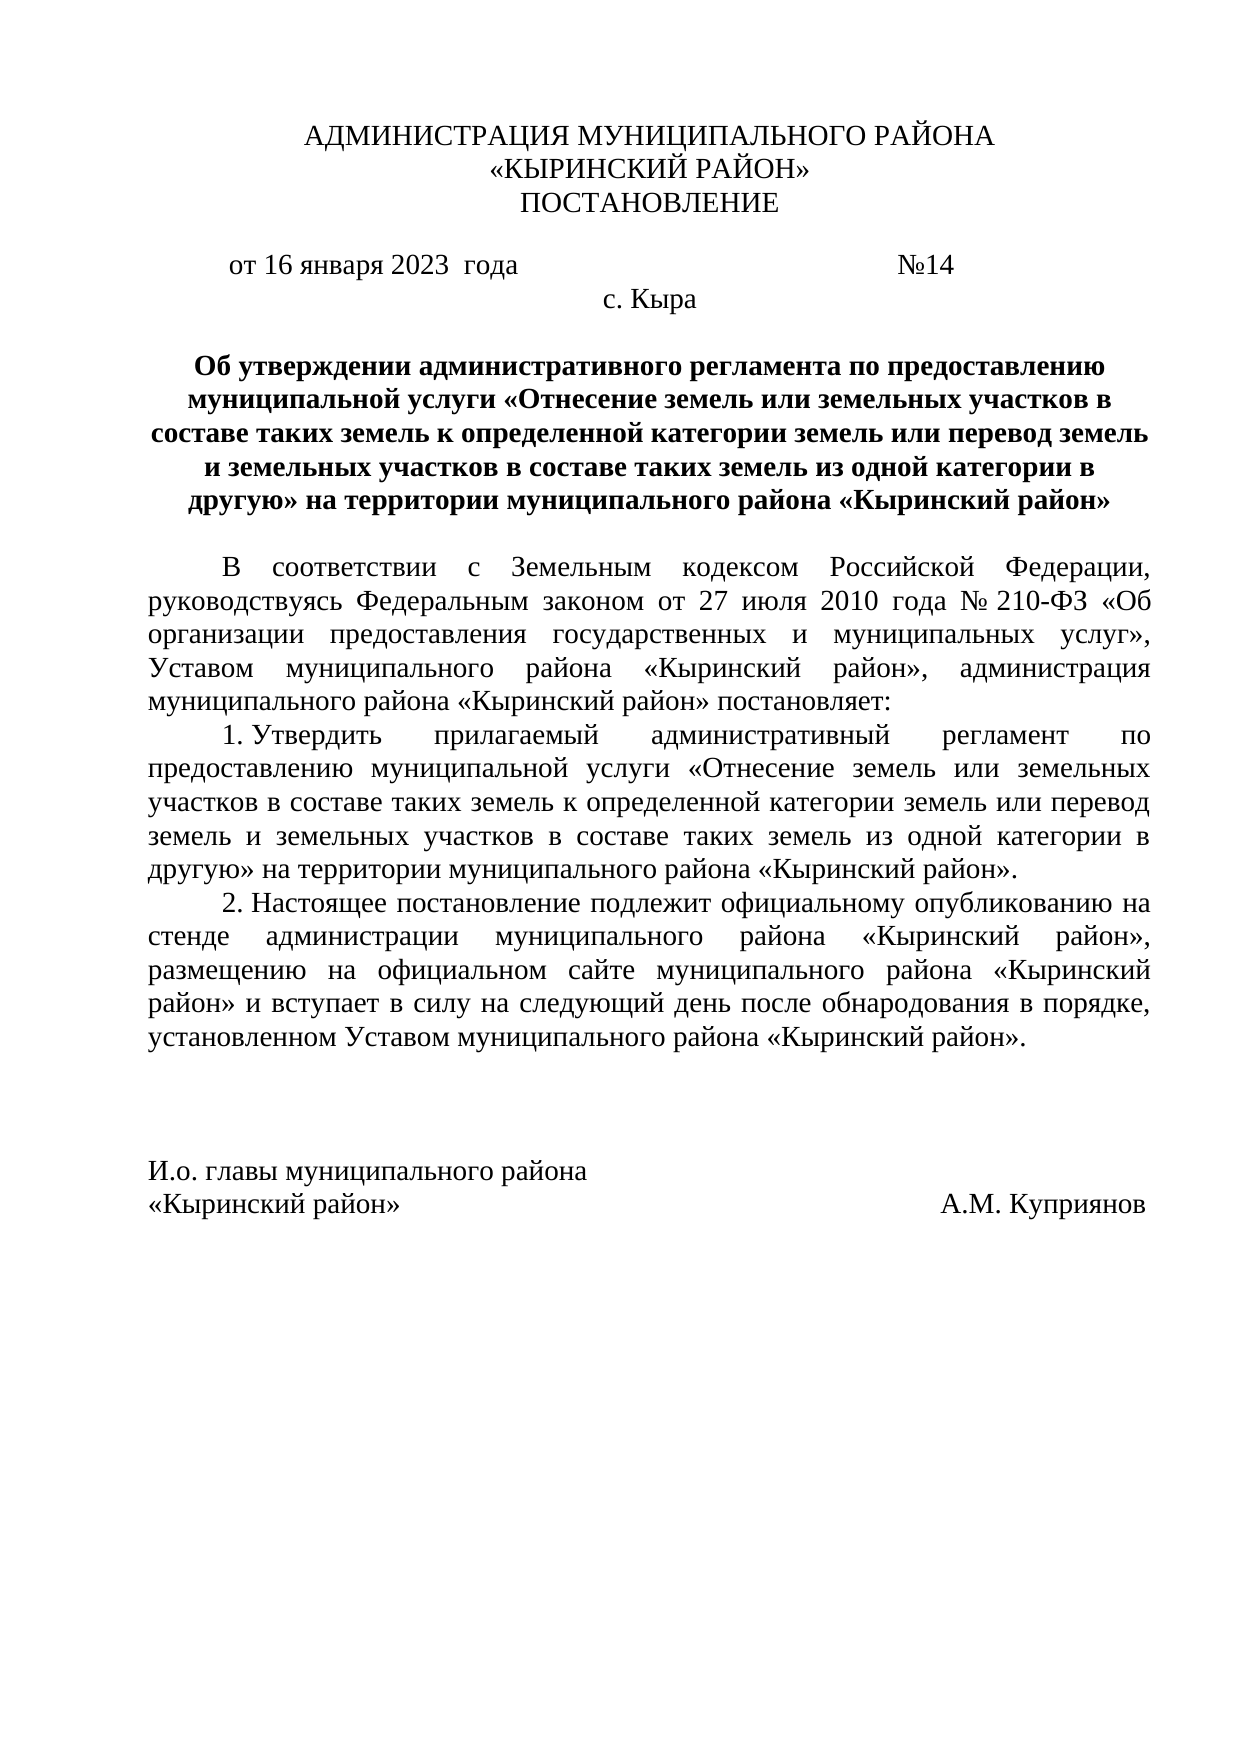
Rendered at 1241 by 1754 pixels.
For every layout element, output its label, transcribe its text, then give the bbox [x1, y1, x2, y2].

text И.о. главы муниципального района [148, 1153, 1152, 1187]
text «Кыринский район» А.М. Куприянов [148, 1187, 1152, 1220]
text от 16 января 2023 года №14 [148, 247, 1152, 281]
text В соответствии с Земельным кодексом Российской Федерации, руководствуясь Федеральным законом от 27 июля 2010 года № 210-ФЗ «Об организации предоставления государственных и муниципальных услуг», Уставом муниципального района «Кыринский район», администрация муниципального района «Кыринский район» постановляет: [148, 549, 1152, 717]
text 2. Настоящее постановление подлежит официальному опубликованию на стенде администрации муниципального района «Кыринский район», размещению на официальном сайте муниципального района «Кыринский район» и вступает в силу на следующий день после обнародования в порядке, установленном Уставом муниципального района «Кыринский район». [148, 885, 1152, 1052]
text ПОСТАНОВЛЕНИЕ [148, 185, 1152, 219]
text АДМИНИСТРАЦИЯ МУНИЦИПАЛЬНОГО РАЙОНА [148, 118, 1152, 152]
text «КЫРИНСКИЙ РАЙОН» [148, 152, 1152, 185]
text Об утверждении административного регламента по предоставлению муниципальной услуги «Отнесение земель или земельных участков в составе таких земель к определенной категории земель или перевод земель и земельных участков в составе таких земель из одной категории в другую» на территории муниципального района «Кыринский район» [148, 348, 1152, 516]
text с. Кыра [148, 281, 1152, 314]
text 1. Утвердить прилагаемый административный регламент по предоставлению муниципальной услуги «Отнесение земель или земельных участков в составе таких земель к определенной категории земель или перевод земель и земельных участков в составе таких земель из одной категории в другую» на территории муниципального района «Кыринский район». [148, 717, 1152, 885]
